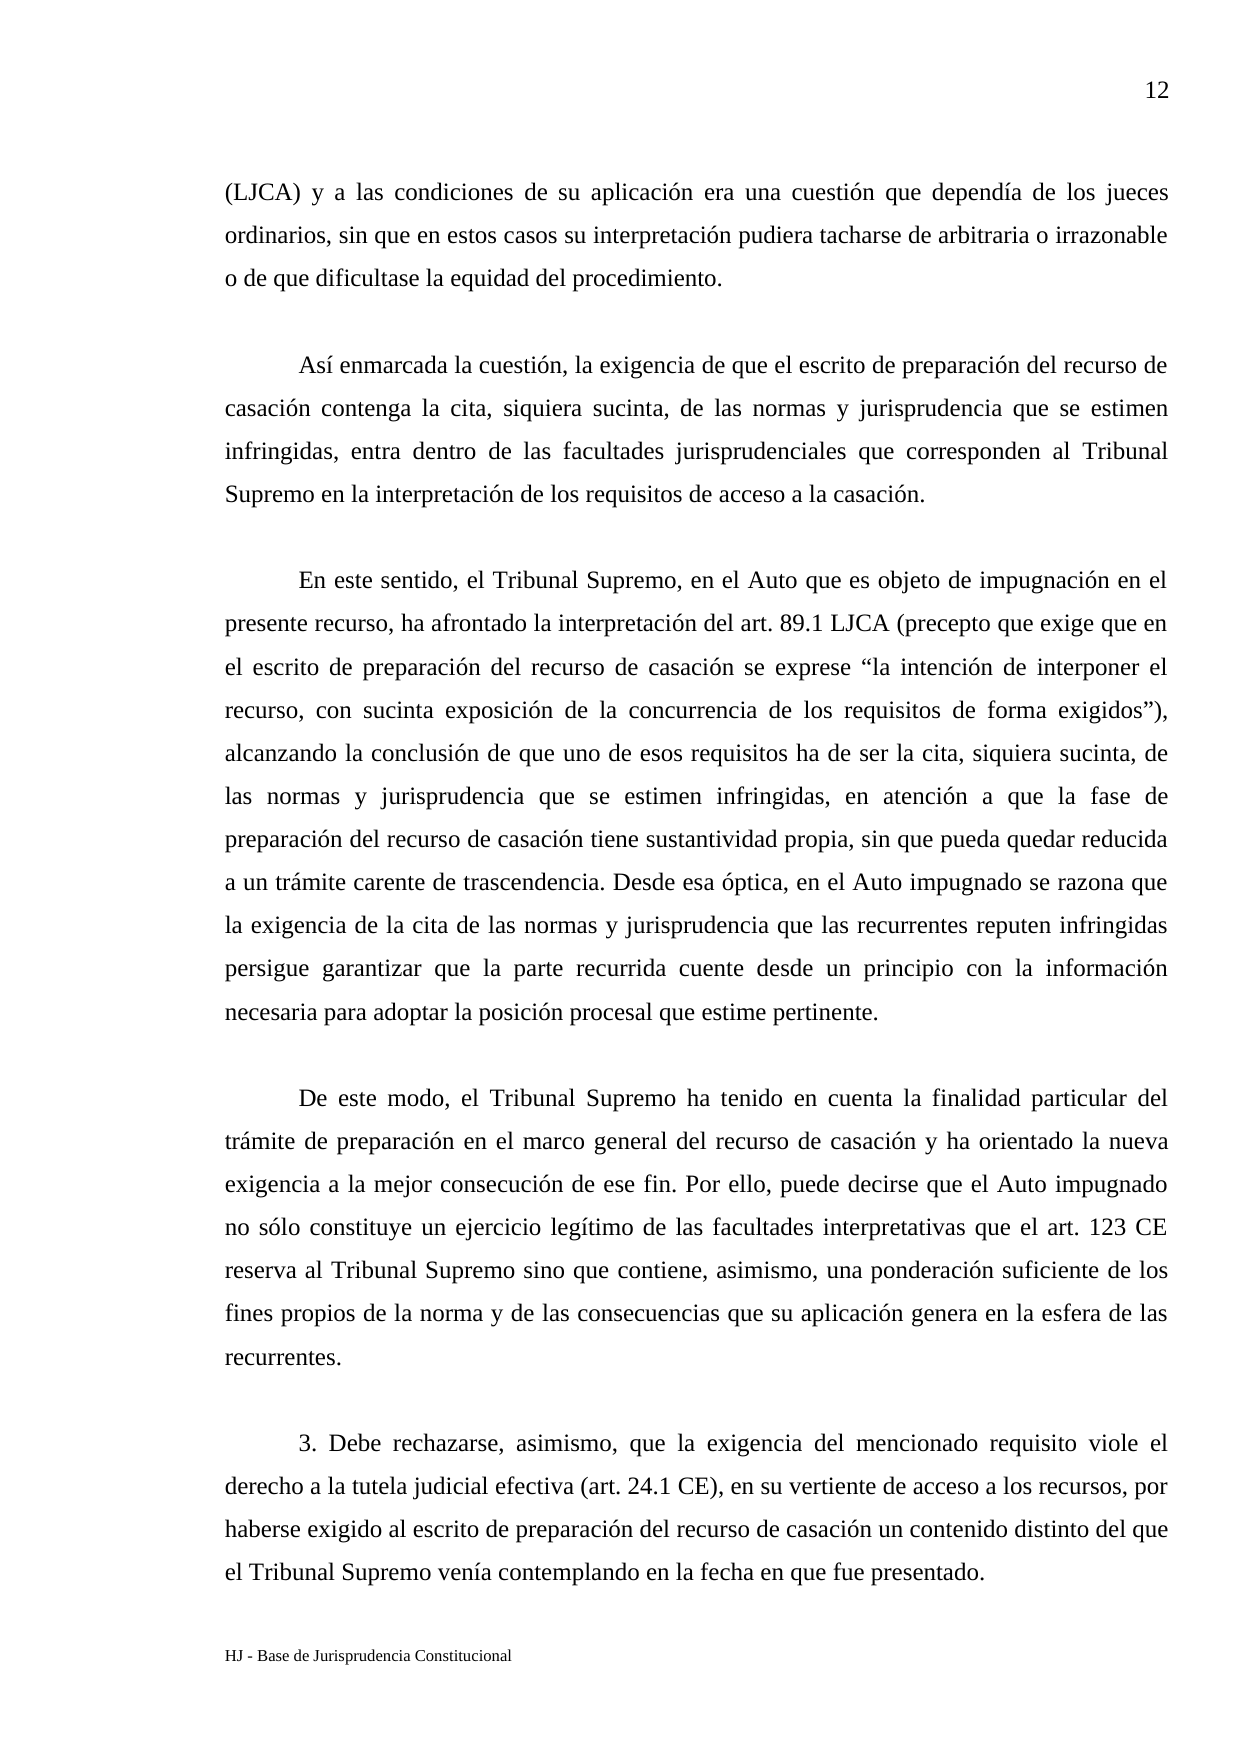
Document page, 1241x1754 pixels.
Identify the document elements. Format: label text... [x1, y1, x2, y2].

text 3. Debe rechazarse, asimismo, que la exigencia del mencionado requisito viole el derecho a la tutela judicial efectiva (art. 24.1 CE), en su vertiente de acceso a los recursos, por haberse exigido al escrito de preparación del recurso de casación un contenido distinto del que el Tribunal Supremo venía contemplando en la fecha en que fue presentado. [224, 1428, 1169, 1586]
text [224, 177, 1169, 292]
text De este modo, el Tribunal Supremo ha tenido en cuenta la finalidad particular del trámite de preparación en el marco general del recurso de casación y ha orientado la nueva exigencia a la mejor consecución de ese fin. Por ello, puede decirse que el Auto impugnado no sólo constituye un ejercicio legítimo de las facultades interpretativas que el art. 123 CE reserva al Tribunal Supremo sino que contiene, asimismo, una ponderación suficiente de los fines propios de la norma y de las consecuencias que su aplicación genera en la esfera de las recurrentes. [224, 1083, 1169, 1370]
text En este sentido, el Tribunal Supremo, en el Auto que es objeto de impugnación en el presente recurso, ha afrontado la interpretación del art. 89.1 LJCA (precepto que exige que en el escrito de preparación del recurso de casación se exprese “la intención de interponer el recurso, con sucinta exposición de la concurrencia de los requisitos de forma exigidos”), alcanzando la conclusión de que uno de esos requisitos ha de ser la cita, siquiera sucinta, de las normas y jurisprudencia que se estimen infringidas, en atención a que la fase de preparación del recurso de casación tiene sustantividad propia, sin que pueda quedar reducida a un trámite carente de trascendencia. Desde esa óptica, en el Auto impugnado se razona que la exigencia de la cita de las normas y jurisprudencia que las recurrentes reputen infringidas persigue garantizar que la parte recurrida cuente desde un principio con la información necesaria para adoptar la posición procesal que estime pertinente. [224, 565, 1169, 1025]
text Así enmarcada la cuestión, la exigencia de que el escrito de preparación del recurso de casación contenga la cita, siquiera sucinta, de las normas y jurisprudencia que se estimen infringidas, entra dentro de las facultades jurisprudenciales que corresponden al Tribunal Supremo en la interpretación de los requisitos de acceso a la casación. [224, 350, 1169, 508]
